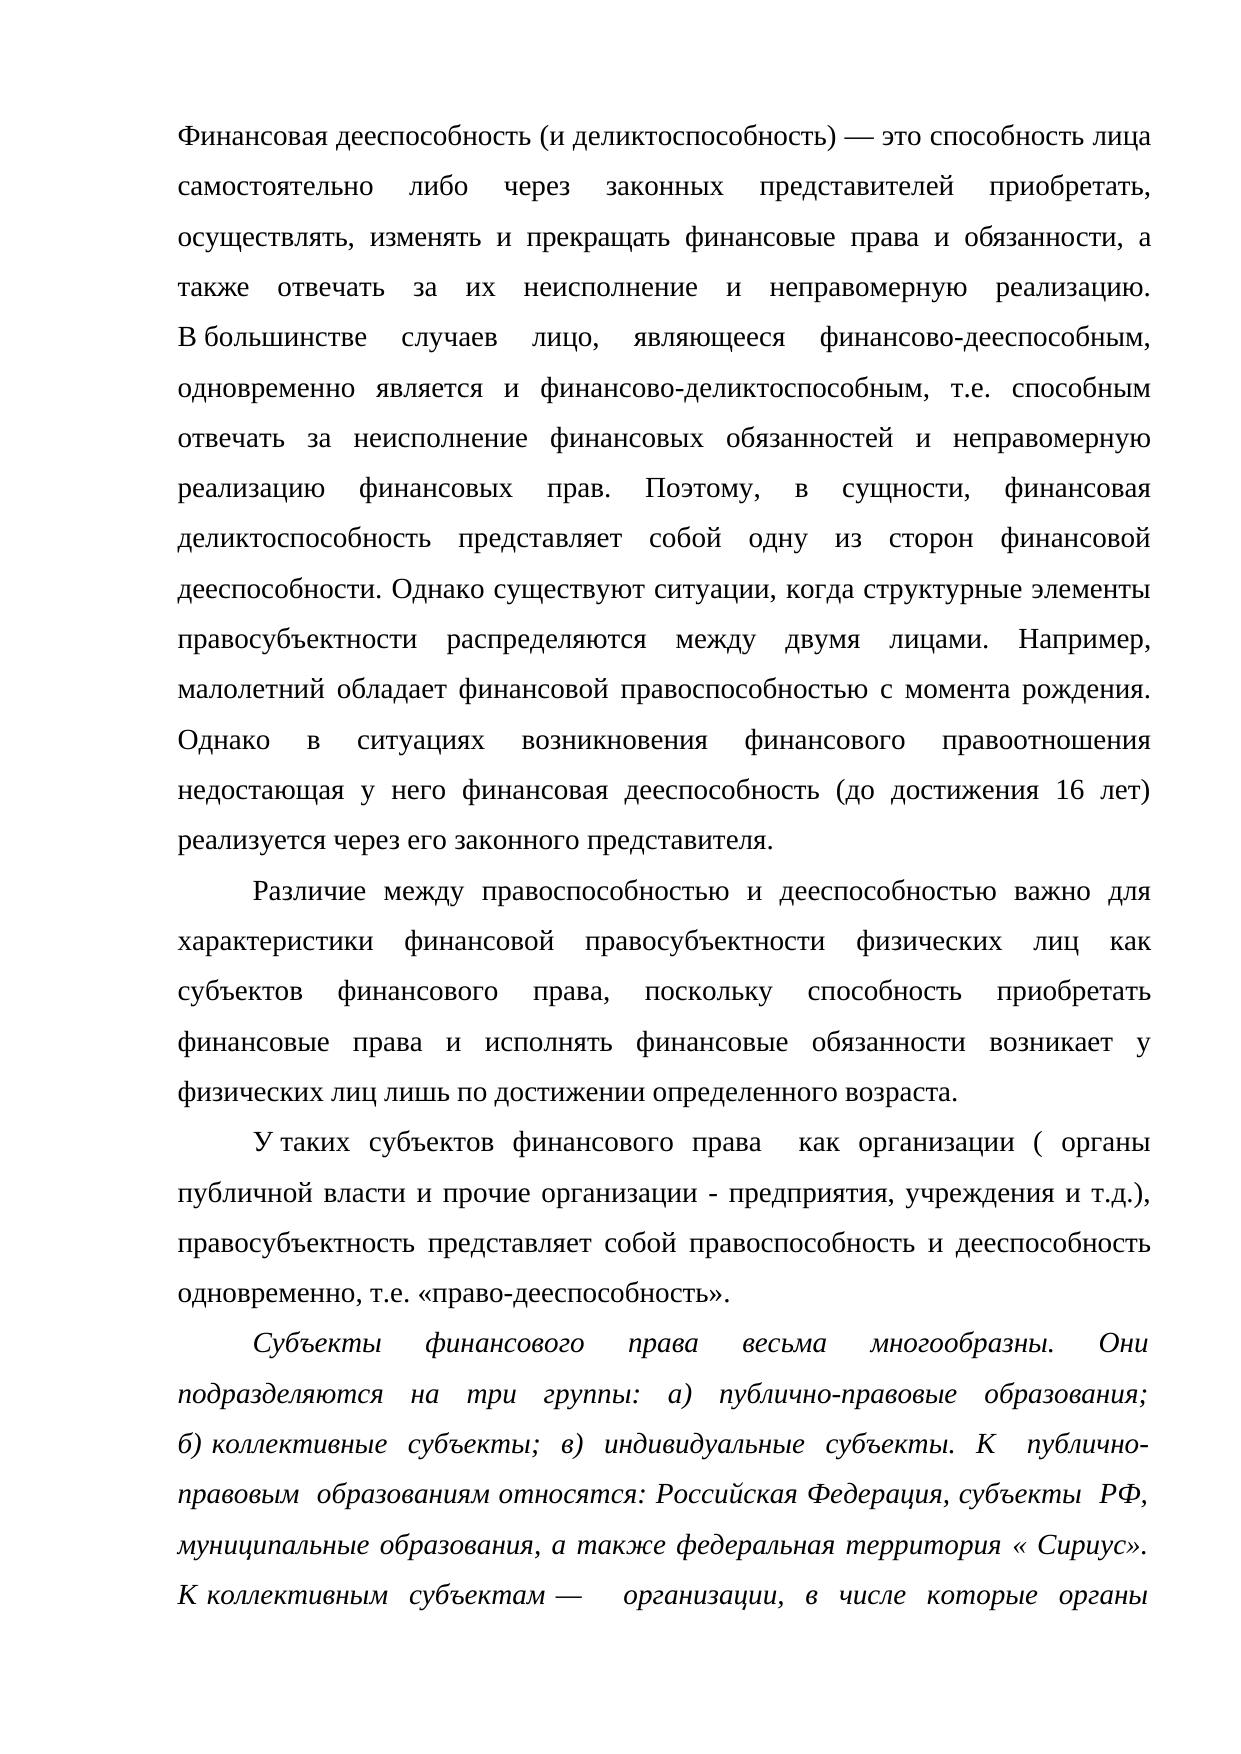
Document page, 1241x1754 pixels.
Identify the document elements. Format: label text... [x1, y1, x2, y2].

text Различие между правоспособностью и дееспособностью важно для характеристики финансовой правосубъектности физических лиц как субъектов финансового права, поскольку способность приобретать финансовые права и исполнять финансовые обязанности возникает у физических лиц лишь по достижении определенного возраста. [177, 873, 1152, 1108]
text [177, 1326, 1152, 1611]
text У таких субъектов финансового права как организации ( органы публичной власти и прочие организации - предприятия, учреждения и т.д.), правосубъектность представляет собой правоспособность и дееспособность одновременно, т.е. «право-дееспособность». [177, 1124, 1152, 1309]
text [177, 118, 1152, 856]
